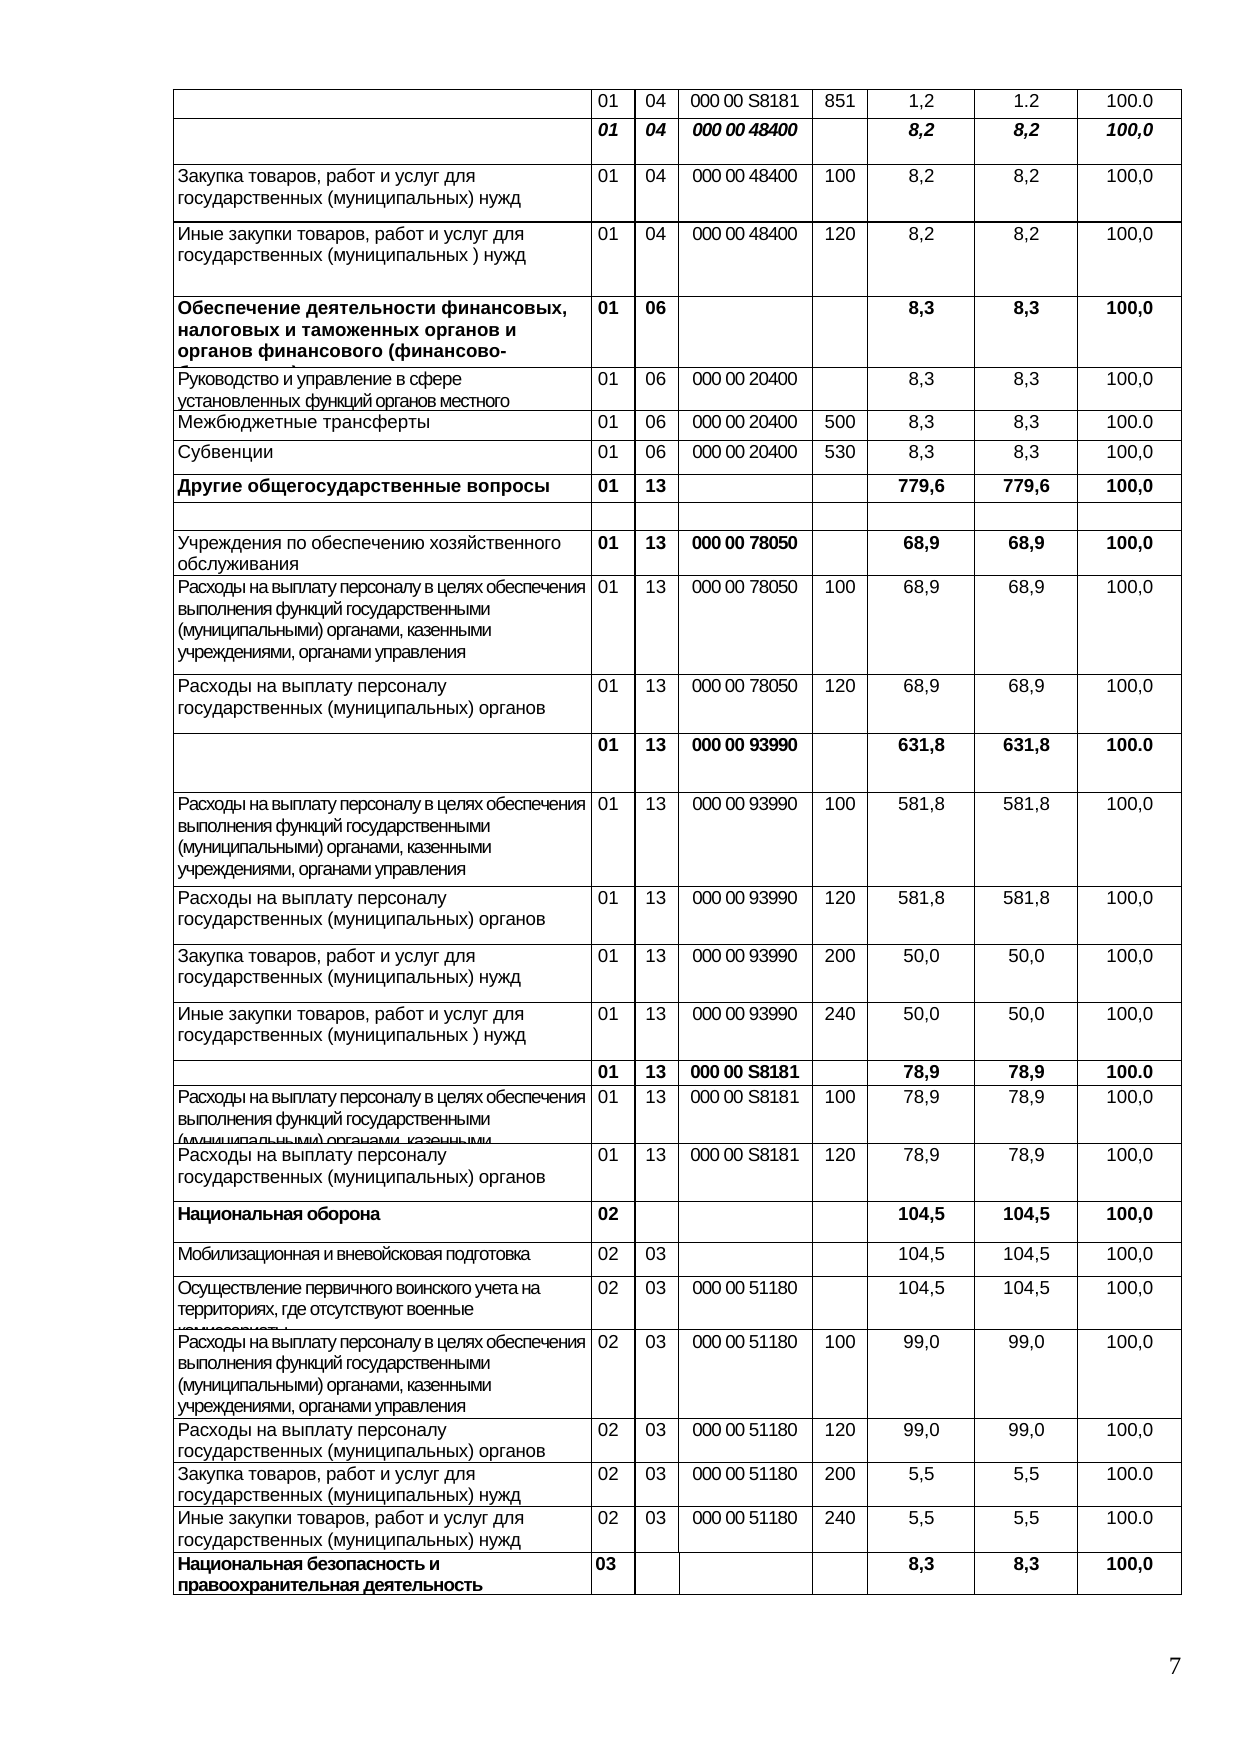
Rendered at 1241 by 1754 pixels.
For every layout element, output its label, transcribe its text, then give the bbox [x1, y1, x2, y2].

table_cell 8,3 [975, 411, 1077, 440]
table_cell 104,5 [868, 1243, 974, 1276]
table_cell [679, 1243, 812, 1276]
table_cell Иные закупки товаров, работ и услуг для государственных (муниципальных ) нужд [174, 223, 591, 296]
table_cell 100,0 [1078, 1277, 1181, 1329]
table_cell [813, 475, 867, 502]
table_cell Иные закупки товаров, работ и услуг для государственных (муниципальных ) нужд [174, 1003, 591, 1059]
table_cell 200 [813, 1463, 867, 1506]
table_cell 8,3 [868, 297, 974, 367]
table_cell 200 [813, 945, 867, 1002]
table_cell 8,3 [975, 368, 1077, 409]
table_cell [813, 1553, 867, 1594]
table_cell [813, 1061, 867, 1085]
table_cell 104,5 [868, 1202, 974, 1242]
table_cell [813, 734, 867, 792]
table_cell 000 00 48400 [679, 119, 812, 164]
table_cell 02 [592, 1202, 634, 1242]
table_cell 581,8 [975, 793, 1077, 886]
table_cell 000 00 20400 [679, 441, 812, 473]
table_cell 100,0 [1078, 368, 1181, 409]
table_cell 02 [592, 1419, 634, 1462]
table_cell Субвенции [174, 441, 591, 473]
table_cell 100,0 [1078, 475, 1181, 502]
table_cell 5,5 [975, 1463, 1077, 1506]
table_cell 000 00 51180 [679, 1463, 812, 1506]
table_cell 000 00 93990 [679, 887, 812, 943]
table_cell 8,3 [975, 441, 1077, 473]
table_cell 04 [636, 165, 678, 221]
table_cell 01 [592, 675, 634, 733]
table_cell 78,9 [868, 1061, 974, 1085]
table_cell 240 [813, 1003, 867, 1059]
table_cell 000 00 93990 [679, 793, 812, 886]
table_cell 04 [636, 223, 678, 296]
table_cell 000 00 51180 [679, 1330, 812, 1418]
table_cell 100,0 [1078, 945, 1181, 1002]
table_cell [174, 734, 591, 792]
table_cell 01 [592, 1003, 634, 1059]
table_cell 13 [636, 576, 678, 674]
table_cell 8,3 [868, 1553, 974, 1594]
table_cell [679, 1202, 812, 1242]
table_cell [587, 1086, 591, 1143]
table_cell 01 [592, 297, 634, 367]
table_cell 100 [813, 1330, 867, 1418]
table_cell 01 [592, 531, 634, 575]
table_cell 8,2 [868, 119, 974, 164]
table_cell 01 [592, 119, 634, 164]
table_cell 01 [592, 1061, 634, 1085]
table_cell 631,8 [975, 734, 1077, 792]
table_cell 02 [592, 1463, 634, 1506]
table_cell [813, 1202, 867, 1242]
table_cell [679, 475, 812, 502]
table_cell Расходы на выплату персоналу в целях обеспечения выполнения функций государственными (муниципальными) органами, казенными учреждениями, органами управления [174, 793, 591, 886]
table_cell 5,5 [868, 1507, 974, 1552]
table_cell [679, 297, 812, 367]
table_cell 50,0 [975, 945, 1077, 1002]
table_cell 13 [636, 793, 678, 886]
table_cell Мобилизационная и вневойсковая подготовка [174, 1243, 591, 1276]
table_cell 03 [636, 1330, 678, 1418]
table_cell 03 [636, 1277, 678, 1329]
table_cell 06 [636, 441, 678, 473]
table_cell 100,0 [1078, 441, 1181, 473]
table_cell 100,0 [1078, 793, 1181, 886]
table_cell 13 [636, 1144, 678, 1201]
table_cell [1078, 503, 1181, 530]
table_cell 13 [636, 475, 678, 502]
table_cell 03 [592, 1553, 634, 1594]
table_cell 8,3 [975, 297, 1077, 367]
table_cell 50,0 [975, 1003, 1077, 1059]
table_cell 100,0 [1078, 1553, 1181, 1594]
table_cell 68,9 [868, 531, 974, 575]
table_cell 01 [592, 223, 634, 296]
table_cell 13 [636, 1061, 678, 1085]
table_cell 100,0 [1078, 223, 1181, 296]
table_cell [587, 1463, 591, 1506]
table_cell 78,9 [975, 1144, 1077, 1201]
table_cell 000 00 93990 [679, 945, 812, 1002]
table_cell 100,0 [1078, 297, 1181, 367]
table_cell 000 00 51180 [679, 1507, 812, 1552]
table_cell 02 [592, 1507, 634, 1552]
table_cell 04 [636, 90, 678, 118]
table_cell Расходы на выплату персоналу государственных (муниципальных) органов [174, 1144, 591, 1201]
table_cell 68,9 [868, 576, 974, 674]
table_cell 68,9 [975, 531, 1077, 575]
table_cell [813, 368, 867, 409]
table_cell Национальная оборона [174, 1202, 591, 1242]
table_cell 500 [813, 411, 867, 440]
table_cell 100.0 [1078, 734, 1181, 792]
table_cell 50,0 [868, 1003, 974, 1059]
table_cell [592, 503, 634, 530]
table_cell 000 00 20400 [679, 411, 812, 440]
table_cell 06 [636, 411, 678, 440]
table_cell 100.0 [1078, 1463, 1181, 1506]
table_cell 631,8 [868, 734, 974, 792]
table_cell 01 [592, 165, 634, 221]
table_cell 100,0 [1078, 531, 1181, 575]
table_cell 100,0 [1078, 165, 1181, 221]
table_cell 8,2 [975, 223, 1077, 296]
table_cell [680, 1553, 812, 1594]
table_cell 000 00 51180 [679, 1419, 812, 1462]
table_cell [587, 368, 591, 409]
table_cell 779,6 [975, 475, 1077, 502]
table_cell 100,0 [1078, 675, 1181, 733]
table_cell 06 [636, 368, 678, 409]
table_cell 78,9 [868, 1086, 974, 1143]
table_cell Учреждения по обеспечению хозяйственного обслуживания [174, 531, 591, 575]
table_cell 13 [636, 1086, 678, 1143]
table_cell 120 [813, 1144, 867, 1201]
table_cell 01 [592, 887, 634, 943]
table_cell 100,0 [1078, 1202, 1181, 1242]
table_cell 8,3 [975, 1553, 1077, 1594]
table_cell [813, 1243, 867, 1276]
table_cell 8,2 [975, 119, 1077, 164]
table_cell 100,0 [1078, 119, 1181, 164]
table_cell 000 00 48400 [679, 223, 812, 296]
table_cell 120 [813, 887, 867, 943]
table_cell 02 [592, 1330, 634, 1418]
table_cell 100,0 [1078, 1144, 1181, 1201]
table_cell 5,5 [868, 1463, 974, 1506]
table_cell 104,5 [868, 1277, 974, 1329]
table_cell 000 00 93990 [679, 1003, 812, 1059]
table_cell 000 00 S8181 [679, 90, 812, 118]
table_cell 03 [636, 1419, 678, 1462]
table_cell 104,5 [975, 1243, 1077, 1276]
table_cell 100 [813, 165, 867, 221]
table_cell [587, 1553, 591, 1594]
table_cell 01 [592, 368, 634, 409]
table_cell 100,0 [1078, 1330, 1181, 1418]
table_cell 8,2 [868, 165, 974, 221]
table_cell 100.0 [1078, 1507, 1181, 1552]
table_cell 01 [592, 793, 634, 886]
table_cell 100,0 [1078, 1419, 1181, 1462]
table_cell 50,0 [868, 945, 974, 1002]
table_cell 000 00 S8181 [679, 1061, 812, 1085]
table_cell [868, 503, 974, 530]
table_cell 000 00 20400 [679, 368, 812, 409]
table_cell 100,0 [1078, 1086, 1181, 1143]
table_cell 01 [592, 411, 634, 440]
table_cell 530 [813, 441, 867, 473]
table_cell 68,9 [975, 576, 1077, 674]
table_cell Расходы на выплату персоналу государственных (муниципальных) органов [174, 675, 591, 733]
table_cell 01 [592, 1144, 634, 1201]
table_cell [174, 1061, 591, 1085]
table_cell 1.2 [975, 90, 1077, 118]
table_cell 8,2 [975, 165, 1077, 221]
table_cell 240 [813, 1507, 867, 1552]
table_cell 000 00 51180 [679, 1277, 812, 1329]
table_cell 581,8 [975, 887, 1077, 943]
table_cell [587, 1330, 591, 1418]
table_cell 13 [636, 1003, 678, 1059]
table_cell 78,9 [975, 1061, 1077, 1085]
table_cell 13 [636, 945, 678, 1002]
table_cell 68,9 [975, 675, 1077, 733]
table_cell 13 [636, 734, 678, 792]
table_cell 104,5 [975, 1202, 1077, 1242]
table_cell 99,0 [975, 1419, 1077, 1462]
table_cell 100.0 [1078, 90, 1181, 118]
table_cell [174, 503, 591, 530]
table_cell 99,0 [868, 1419, 974, 1462]
table_cell 100 [813, 1086, 867, 1143]
table_cell 100 [813, 793, 867, 886]
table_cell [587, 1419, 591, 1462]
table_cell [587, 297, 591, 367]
table_cell 104,5 [975, 1277, 1077, 1329]
table_cell 13 [636, 675, 678, 733]
table_cell [975, 503, 1077, 530]
table_cell 01 [592, 734, 634, 792]
table_cell 000 00 48400 [679, 165, 812, 221]
table_cell 100.0 [1078, 1061, 1181, 1085]
table_cell 01 [592, 1086, 634, 1143]
table_cell [174, 119, 591, 164]
table_cell 120 [813, 223, 867, 296]
table_cell 01 [592, 945, 634, 1002]
table_cell 8,3 [868, 368, 974, 409]
table_cell 100,0 [1078, 1243, 1181, 1276]
table_cell [813, 503, 867, 530]
table_cell 06 [636, 297, 678, 367]
table_cell 8,3 [868, 441, 974, 473]
table_cell Иные закупки товаров, работ и услуг для государственных (муниципальных) нужд [174, 1507, 591, 1552]
table_cell 000 00 S8181 [679, 1144, 812, 1201]
table_cell [813, 119, 867, 164]
table_cell Закупка товаров, работ и услуг для государственных (муниципальных) нужд [174, 945, 591, 1002]
table_cell 99,0 [868, 1330, 974, 1418]
table_cell 851 [813, 90, 867, 118]
table_cell 01 [592, 475, 634, 502]
table_cell 581,8 [868, 887, 974, 943]
table_cell Расходы на выплату персоналу в целях обеспечения выполнения функций государственными (муниципальными) органами, казенными учреждениями, органами управления [174, 576, 591, 674]
table_cell 04 [636, 119, 678, 164]
table_cell 99,0 [975, 1330, 1077, 1418]
table_cell 02 [592, 1243, 634, 1276]
table_cell [174, 90, 591, 118]
table_cell 120 [813, 1419, 867, 1462]
table_cell 100.0 [1078, 411, 1181, 440]
table_cell Расходы на выплату персоналу государственных (муниципальных) органов [174, 887, 591, 943]
table_cell 13 [636, 531, 678, 575]
table_cell 100,0 [1078, 1003, 1181, 1059]
table_cell 02 [592, 1277, 634, 1329]
table_cell 100 [813, 576, 867, 674]
table_cell Осуществление первичного воинского учета на территориях, где отсутствуют военные комиссариаты [174, 1277, 591, 1329]
table_cell 01 [592, 576, 634, 674]
table_cell [813, 531, 867, 575]
table_cell 100,0 [1078, 887, 1181, 943]
table_cell Закупка товаров, работ и услуг для государственных (муниципальных) нужд [174, 165, 591, 221]
table_cell 581,8 [868, 793, 974, 886]
table_cell 1,2 [868, 90, 974, 118]
table_cell [813, 1277, 867, 1329]
table_cell 000 00 78050 [679, 531, 812, 575]
table_cell [813, 297, 867, 367]
table_cell 100,0 [1078, 576, 1181, 674]
table_cell 78,9 [975, 1086, 1077, 1143]
table_cell 68,9 [868, 675, 974, 733]
table_cell 03 [636, 1507, 678, 1552]
table_cell 01 [592, 441, 634, 473]
table_cell 8,2 [868, 223, 974, 296]
table_cell Другие общегосударственные вопросы [174, 475, 591, 502]
table_cell 000 00 78050 [679, 576, 812, 674]
table_cell [679, 503, 812, 530]
table_cell Межбюджетные трансферты [174, 411, 591, 440]
table_cell 000 00 S8181 [679, 1086, 812, 1143]
table_cell 03 [636, 1243, 678, 1276]
table_cell 01 [592, 90, 634, 118]
table_cell 000 00 78050 [679, 675, 812, 733]
table_cell 000 00 93990 [679, 734, 812, 792]
table_cell 120 [813, 675, 867, 733]
table_cell [636, 1202, 678, 1242]
table_cell 78,9 [868, 1144, 974, 1201]
table_cell [636, 1553, 679, 1594]
table_cell 03 [636, 1463, 678, 1506]
table_cell [636, 503, 678, 530]
table_cell 779,6 [868, 475, 974, 502]
table_cell 5,5 [975, 1507, 1077, 1552]
table_cell 13 [636, 887, 678, 943]
table_cell 8,3 [868, 411, 974, 440]
